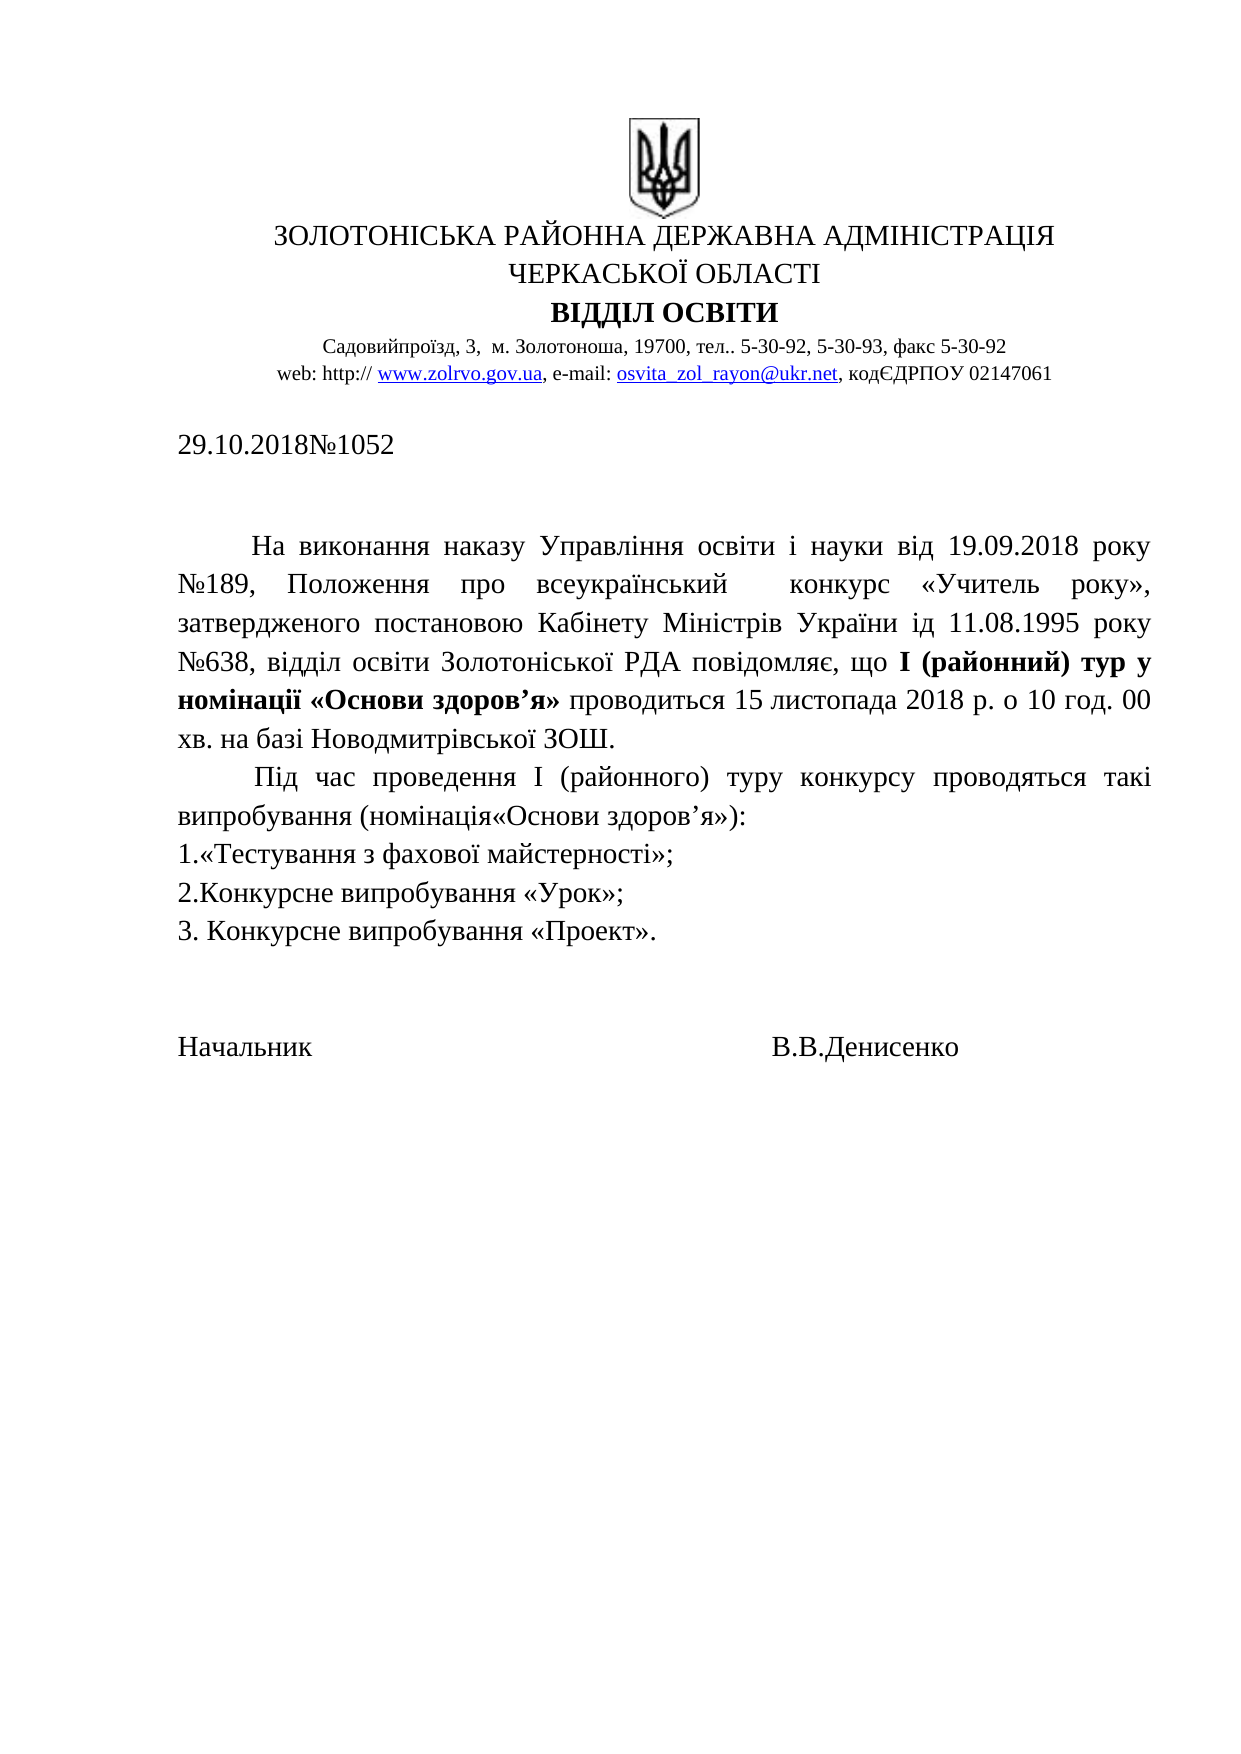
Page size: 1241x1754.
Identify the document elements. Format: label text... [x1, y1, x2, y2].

text 2.Конкурсне випробування «Урок»; [177, 875, 1152, 908]
text Під час проведення І (районного) туру конкурсу проводяться такі випробування (номінація«Основи здоров’я»): [177, 759, 1152, 831]
text ЧЕРКАСЬКОЇ ОБЛАСТІ [177, 257, 1152, 290]
text ЗОЛОТОНІСЬКА РАЙОННА ДЕРЖАВНА АДМІНІСТРАЦІЯ [177, 218, 1152, 252]
text web: http:// www.zolrvo.gov.ua, e-mail: osvita_zol_rayon@ukr.net, кодЄДРПОУ 02147061 [177, 361, 1152, 385]
text 1.«Тестування з фахової майстерності»; [177, 836, 1152, 870]
text ВІДДІЛ ОСВІТИ [177, 295, 1152, 329]
text 29.10.2018№1052 [177, 427, 1152, 461]
text Садовийпроїзд, 3, м. Золотоноша, 19700, тел.. 5-30-92, 5-30-93, факс 5-30-92 [177, 334, 1152, 358]
picture [629, 118, 700, 219]
text Начальник В.В.Денисенко [177, 1029, 1152, 1063]
text На виконання наказу Управління освіти і науки від 19.09.2018 року №189, Положення про всеукраїнський конкурс «Учитель року», затвердженого постановою Кабінету Міністрів України ід 11.08.1995 року №638, відділ освіти Золотоніської РДА повідомляє, що І (районний) тур у номінації «Основи здоров’я» проводиться 15 листопада 2018 р. о 10 год. 00 хв. на базі Новодмитрівської ЗОШ. [177, 528, 1152, 754]
text 3. Конкурсне випробування «Проект». [177, 913, 1152, 947]
